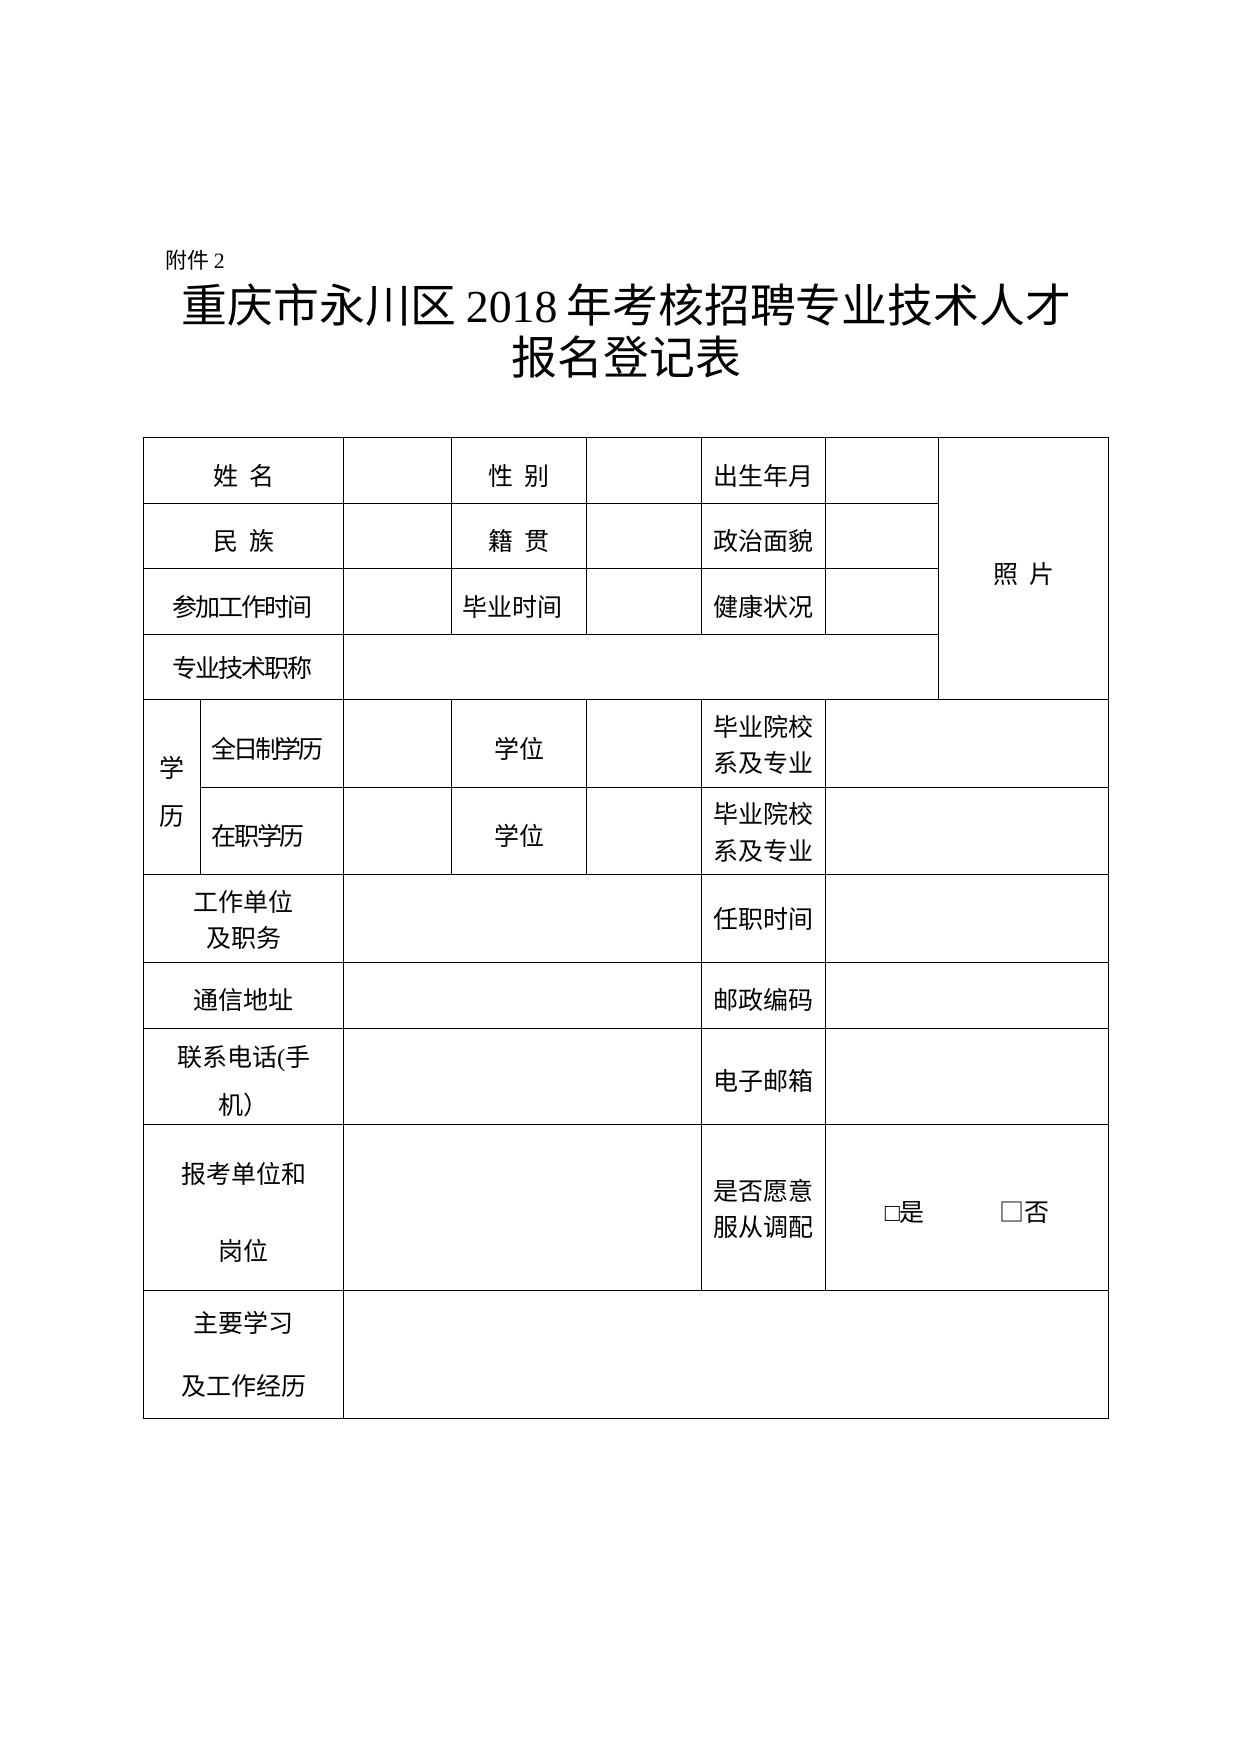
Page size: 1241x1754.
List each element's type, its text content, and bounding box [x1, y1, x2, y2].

table_cell 通信地址 [144, 963, 343, 1027]
table_cell 是否愿意 服从调配 [702, 1125, 825, 1290]
table_header [826, 438, 938, 503]
table_cell [344, 504, 451, 568]
table_header [587, 438, 701, 503]
table_cell 学历 [144, 700, 200, 874]
table_cell [826, 963, 1108, 1027]
table_cell □是 □否 [826, 1125, 1108, 1290]
table_cell 联系电话(手机） [144, 1029, 343, 1124]
table_cell [344, 635, 938, 699]
table_cell [826, 1029, 1108, 1124]
table_cell 毕业时间 [452, 569, 586, 634]
table_cell [344, 569, 451, 634]
table_cell [344, 700, 451, 787]
table_cell 毕业院校 系及专业 [702, 788, 825, 874]
table_cell [587, 569, 701, 634]
table_cell [826, 875, 1108, 962]
table_cell [344, 788, 451, 874]
table_cell 主要学习 及工作经历 [144, 1291, 343, 1417]
table_cell 专业技术职称 [144, 635, 343, 699]
table_cell 任职时间 [702, 875, 825, 962]
table_cell [826, 504, 938, 568]
table_cell 籍 贯 [452, 504, 586, 568]
table_cell 政治面貌 [702, 504, 825, 568]
table_cell 全日制学历 [201, 700, 343, 787]
table_cell 工作单位 及职务 [144, 875, 343, 962]
table_cell 参加工作时间 [144, 569, 343, 634]
table_cell [826, 700, 1108, 787]
table_cell [587, 788, 701, 874]
text 附件2 [165, 218, 1087, 281]
table_header 照 片 [939, 438, 1108, 699]
table_cell [826, 788, 1108, 874]
table_cell [344, 1029, 701, 1124]
table_header 出生年月 [702, 438, 825, 503]
table_cell 学位 [452, 788, 586, 874]
table_cell [344, 963, 701, 1027]
table_header 性 别 [452, 438, 586, 503]
table_cell [826, 569, 938, 634]
table_cell 电子邮箱 [702, 1029, 825, 1124]
text 重庆市永川区2018年考核招聘专业技术人才报名登记表 [165, 281, 1087, 385]
table_cell [587, 504, 701, 568]
table_cell [344, 875, 701, 962]
table_header [344, 438, 451, 503]
table_cell [344, 1125, 701, 1290]
table_cell 健康状况 [702, 569, 825, 634]
table_header 姓 名 [144, 438, 343, 503]
table_cell 在职学历 [201, 788, 343, 874]
table_cell 学位 [452, 700, 586, 787]
table_cell 民 族 [144, 504, 343, 568]
table_cell [344, 1291, 1108, 1417]
table_cell 报考单位和 岗位 [144, 1125, 343, 1290]
table_cell 毕业院校 系及专业 [702, 700, 825, 787]
table_cell [587, 700, 701, 787]
table_cell 邮政编码 [702, 963, 825, 1027]
